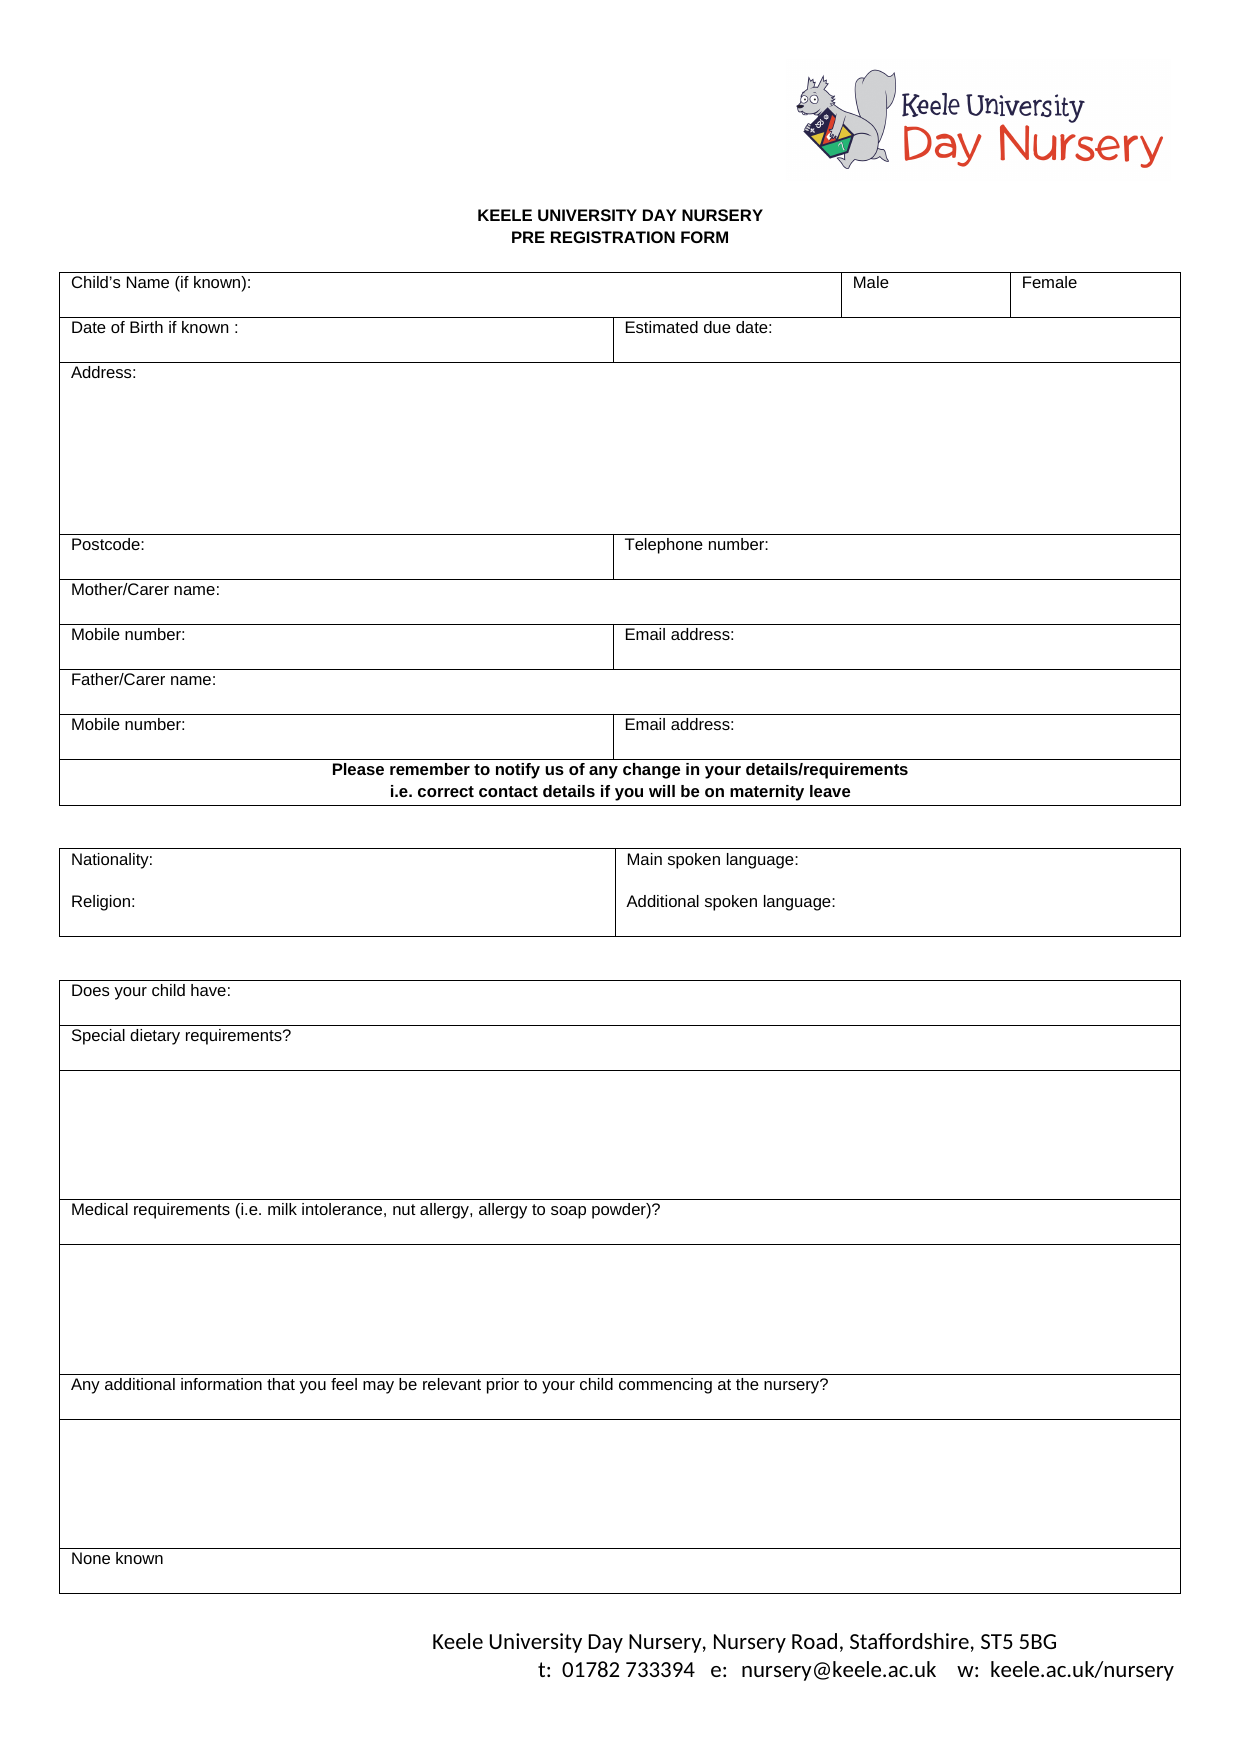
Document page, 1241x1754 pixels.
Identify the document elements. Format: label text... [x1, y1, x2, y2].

table_cell Special dietary requirements? [60, 1026, 1180, 1070]
table_header Female [1011, 273, 1180, 317]
table_header Male [842, 273, 1010, 317]
table_header Child’s Name (if known): [60, 273, 841, 317]
table_cell Mobile number: [60, 715, 613, 758]
table_cell Any additional information that you feel may be relevant prior to your child commencing at the nursery? [60, 1375, 1180, 1418]
table_cell None known [60, 1549, 1180, 1593]
table_cell Mobile number: [60, 625, 613, 669]
table_cell Mother/Carer name: [60, 580, 1180, 624]
table_cell Postcode: [60, 535, 613, 579]
table_cell Telephone number: [614, 535, 1180, 579]
table_cell Father/Carer name: [60, 670, 1180, 713]
table_cell Address: [60, 363, 1180, 534]
table_cell Date of Birth if known : [60, 318, 613, 362]
table_cell [60, 1071, 1180, 1199]
picture [785, 59, 1172, 181]
table_cell [60, 1420, 1180, 1548]
table_cell Estimated due date: [614, 318, 1180, 362]
table_cell Email address: [614, 715, 1180, 758]
table_cell Email address: [614, 625, 1180, 669]
text PRE REGISTRATION FORM [59, 228, 1181, 247]
text KEELE UNIVERSITY DAY NURSERY [59, 206, 1181, 225]
table_header Does your child have: [60, 981, 1180, 1025]
table_cell Please remember to notify us of any change in your details/requirements i.e. correct contact details if you will be on maternity leave [60, 760, 1180, 804]
table_cell Medical requirements (i.e. milk intolerance, nut allergy, allergy to soap powder)? [60, 1200, 1180, 1244]
table_header Main spoken language: Additional spoken language: [616, 849, 1180, 936]
table_header Nationality: Religion: [60, 849, 615, 936]
table_cell [60, 1245, 1180, 1373]
